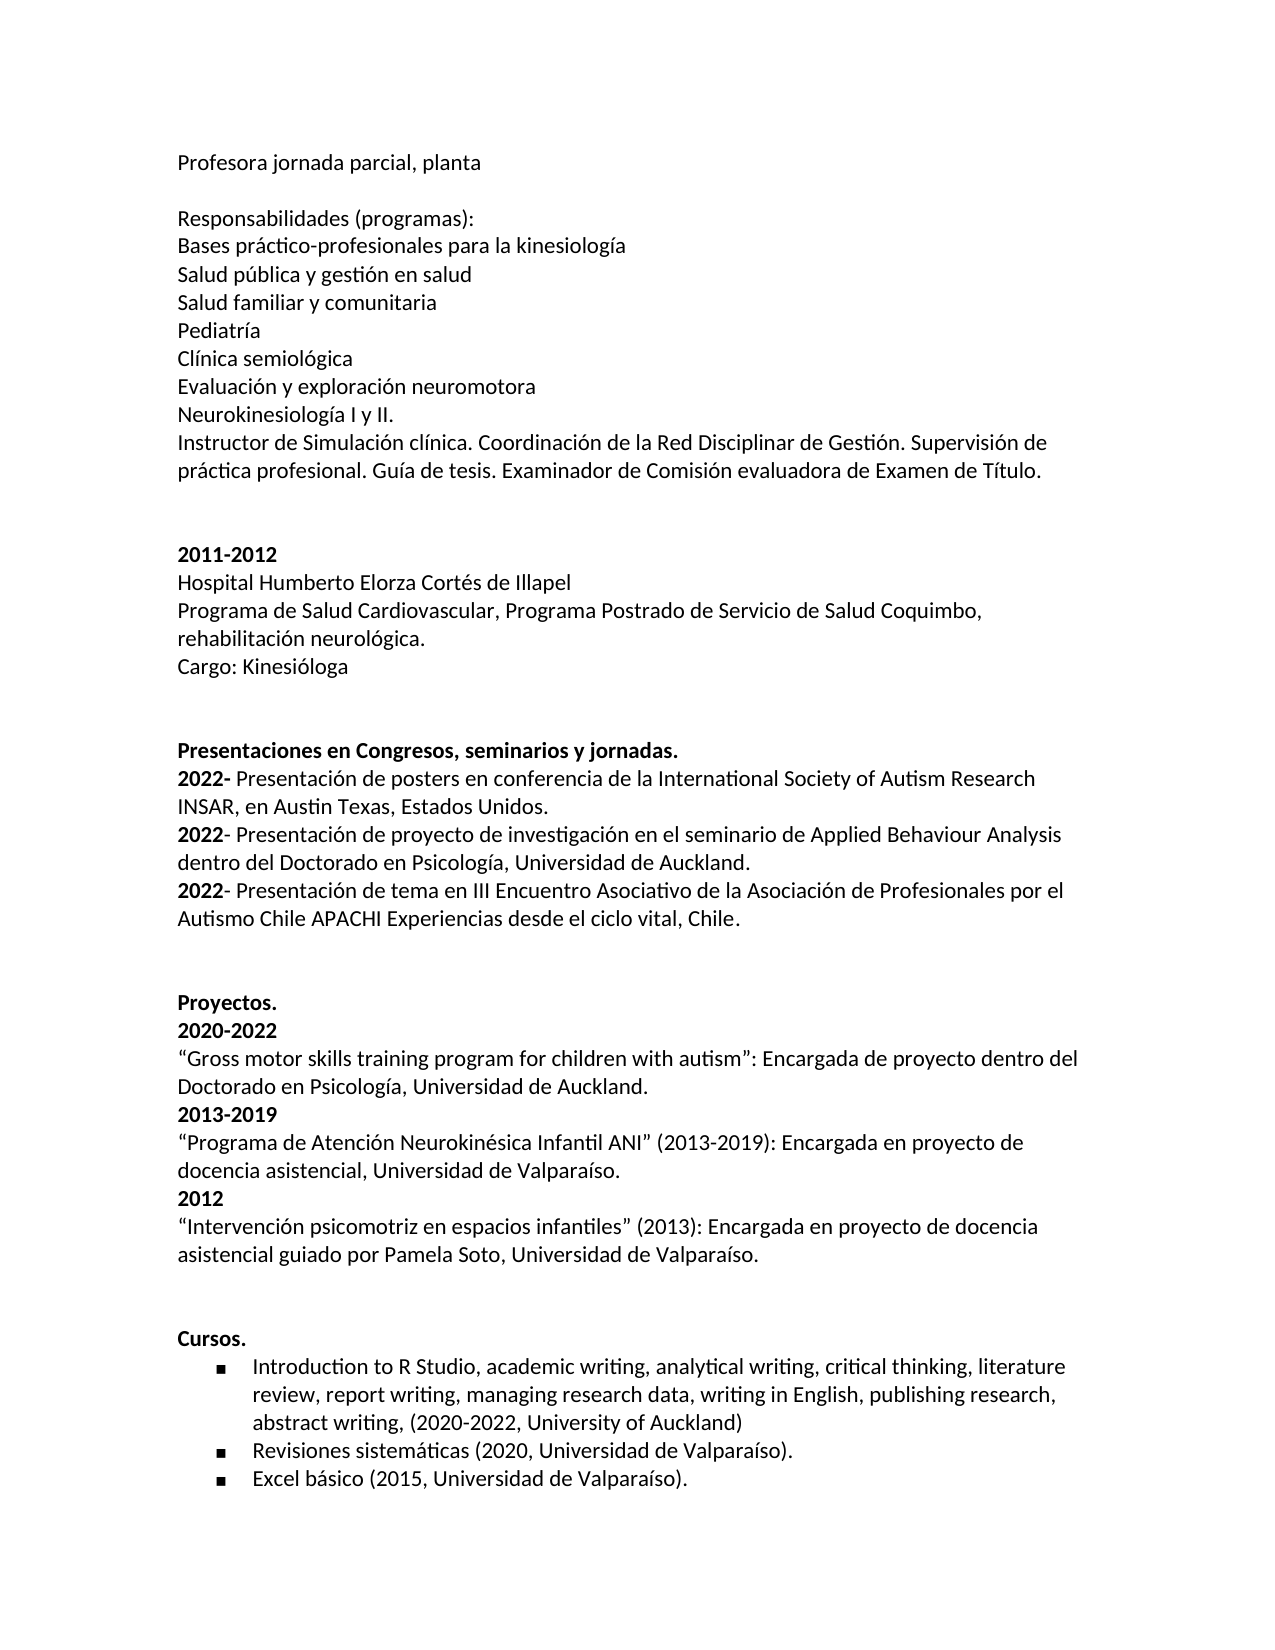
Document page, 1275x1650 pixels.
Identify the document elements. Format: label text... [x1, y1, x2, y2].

text Salud pública y gestión en salud [177, 260, 1098, 288]
list Introduction to R Studio, academic writing, analytical writing, critical thinking, literature review, report writing, managing research data, writing in English, publishing research, abstract writing, (2020-2022, University of Auckland) [215, 1352, 1098, 1437]
text Programa de Salud Cardiovascular, Programa Postrado de Servicio de Salud Coquimbo, rehabilitación neurológica. [177, 596, 1098, 652]
text Cursos. [177, 1324, 1098, 1352]
text 2022- Presentación de posters en conferencia de la International Society of Autism Research INSAR, en Austin Texas, Estados Unidos. [177, 764, 1098, 820]
text Pediatría [177, 316, 1098, 344]
text “Intervención psicomotriz en espacios infantiles” (2013): Encargada en proyecto de docencia asistencial guiado por Pamela Soto, Universidad de Valparaíso. [177, 1212, 1098, 1268]
text 2022- Presentación de tema en III Encuentro Asociativo de la Asociación de Profesionales por el Autismo Chile APACHI Experiencias desde el ciclo vital, Chile. [177, 876, 1098, 932]
text 2022- Presentación de proyecto de investigación en el seminario de Applied Behaviour Analysis dentro del Doctorado en Psicología, Universidad de Auckland. [177, 820, 1098, 876]
text Responsabilidades (programas): [177, 204, 1098, 232]
text “Programa de Atención Neurokinésica Infantil ANI” (2013-2019): Encargada en proyecto de docencia asistencial, Universidad de Valparaíso. [177, 1128, 1098, 1184]
text Hospital Humberto Elorza Cortés de Illapel [177, 568, 1098, 596]
text “Gross motor skills training program for children with autism”: Encargada de proyecto dentro del Doctorado en Psicología, Universidad de Auckland. [177, 1044, 1098, 1100]
text Presentaciones en Congresos, seminarios y jornadas. [177, 736, 1098, 764]
list Revisiones sistemáticas (2020, Universidad de Valparaíso). [215, 1437, 1098, 1464]
list Excel básico (2015, Universidad de Valparaíso). [215, 1464, 1098, 1493]
text Cargo: Kinesióloga [177, 652, 1098, 680]
text Profesora jornada parcial, planta [177, 148, 1098, 176]
text Neurokinesiología I y II. [177, 400, 1098, 428]
text 2011-2012 [177, 540, 1098, 568]
text Salud familiar y comunitaria [177, 288, 1098, 316]
text 2020-2022 [177, 1016, 1098, 1044]
text Proyectos. [177, 988, 1098, 1016]
text Instructor de Simulación clínica. Coordinación de la Red Disciplinar de Gestión. Supervisión de práctica profesional. Guía de tesis. Examinador de Comisión evaluadora de Examen de Título. [177, 428, 1098, 484]
text Clínica semiológica [177, 344, 1098, 372]
text 2013-2019 [177, 1100, 1098, 1128]
text Evaluación y exploración neuromotora [177, 372, 1098, 400]
text 2012 [177, 1184, 1098, 1212]
text Bases práctico-profesionales para la kinesiología [177, 232, 1098, 260]
